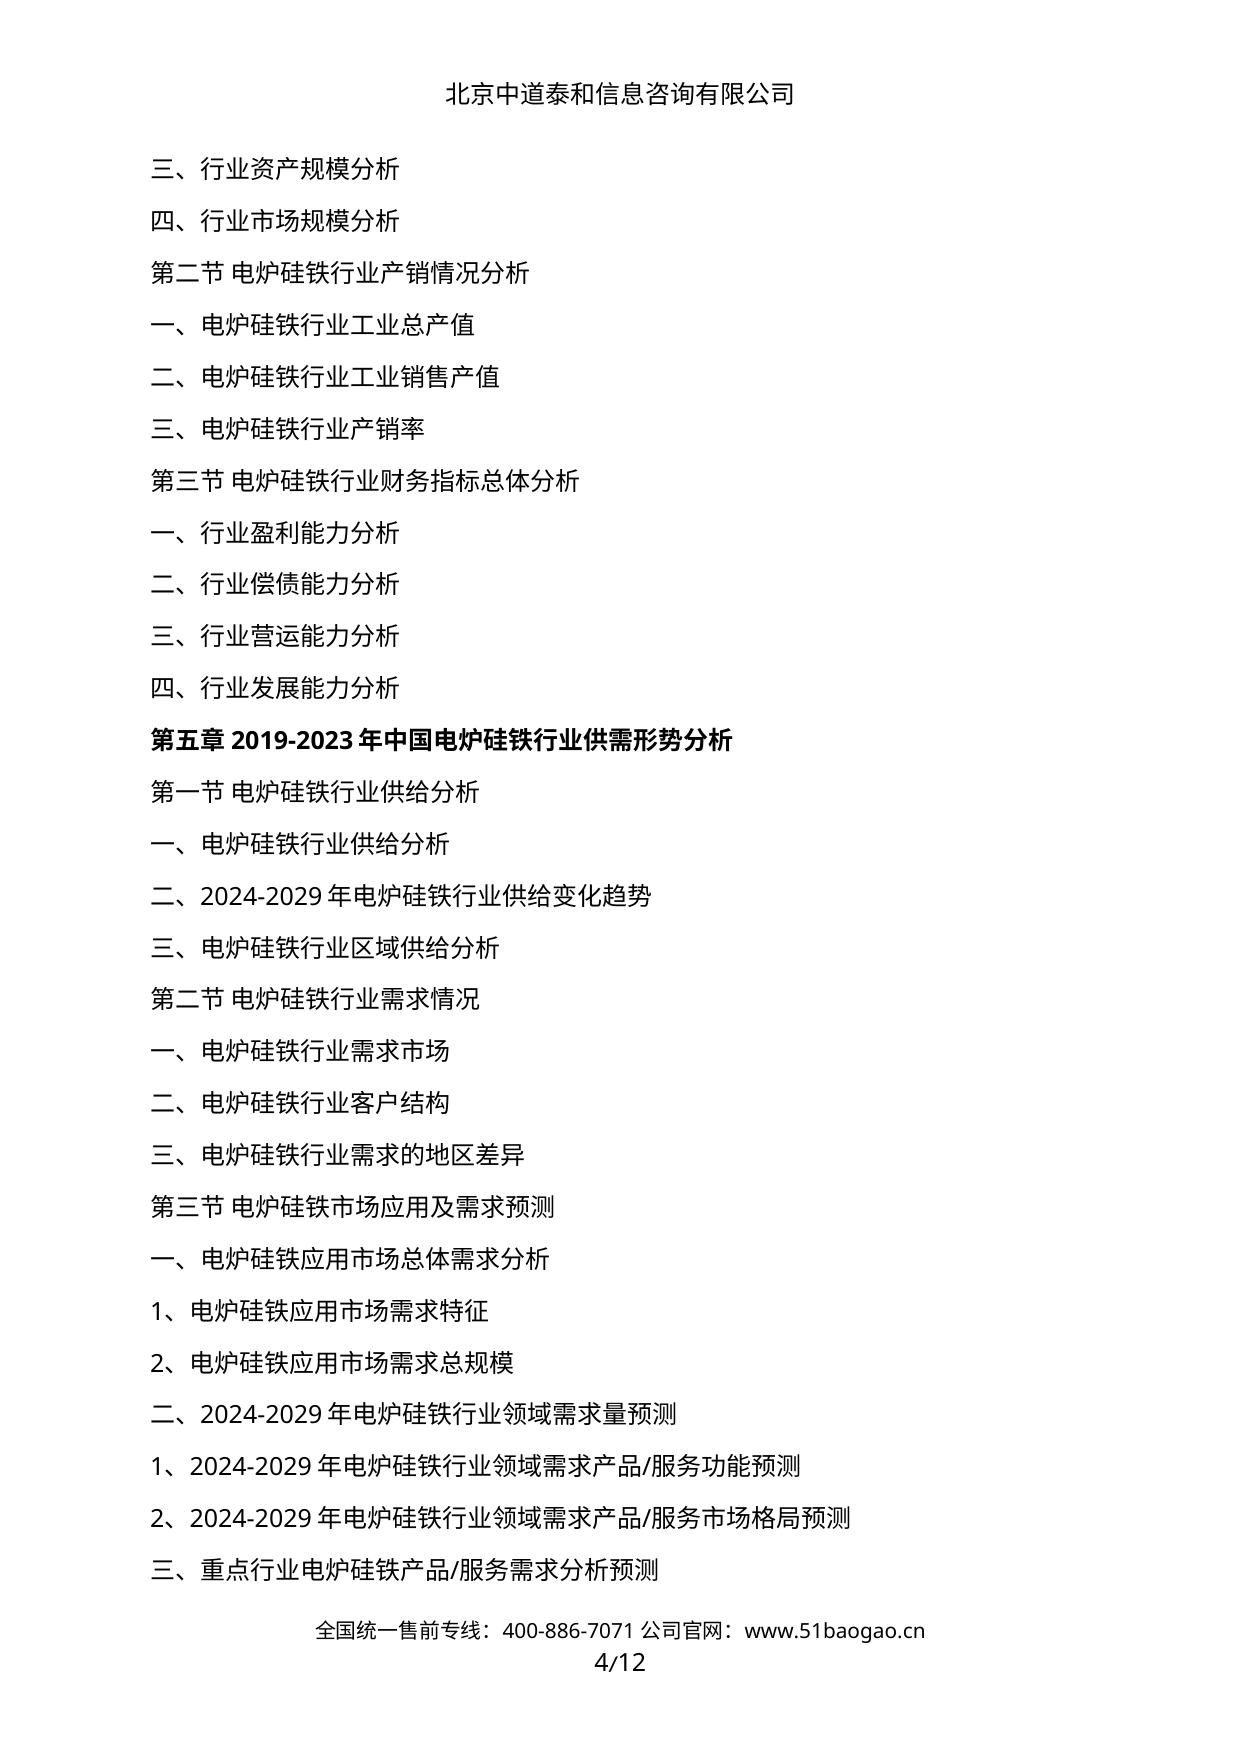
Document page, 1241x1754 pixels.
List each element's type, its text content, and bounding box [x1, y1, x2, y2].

text 二、2024-2029年电炉硅铁行业供给变化趋势 [150, 876, 1090, 912]
text 一、电炉硅铁应用市场总体需求分析 [150, 1239, 1090, 1276]
text 第二节 电炉硅铁行业需求情况 [150, 980, 1090, 1016]
text 一、电炉硅铁行业供给分析 [150, 824, 1090, 861]
text 一、电炉硅铁行业需求市场 [150, 1032, 1090, 1068]
text 第二节 电炉硅铁行业产销情况分析 [150, 254, 1090, 290]
text 第五章 2019-2023年中国电炉硅铁行业供需形势分析 [150, 721, 1090, 757]
text 一、电炉硅铁行业工业总产值 [150, 306, 1090, 342]
text 1、电炉硅铁应用市场需求特征 [150, 1291, 1090, 1327]
text 三、重点行业电炉硅铁产品/服务需求分析预测 [150, 1551, 1090, 1587]
text 1、2024-2029年电炉硅铁行业领域需求产品/服务功能预测 [150, 1447, 1090, 1483]
text 二、行业偿债能力分析 [150, 565, 1090, 601]
text 一、行业盈利能力分析 [150, 513, 1090, 549]
text 三、电炉硅铁行业区域供给分析 [150, 928, 1090, 964]
text 第三节 电炉硅铁市场应用及需求预测 [150, 1187, 1090, 1224]
text 二、2024-2029年电炉硅铁行业领域需求量预测 [150, 1395, 1090, 1431]
text 二、电炉硅铁行业客户结构 [150, 1084, 1090, 1120]
text 第一节 电炉硅铁行业供给分析 [150, 772, 1090, 809]
text 四、行业发展能力分析 [150, 669, 1090, 705]
text 三、行业资产规模分析 [150, 150, 1090, 186]
text 二、电炉硅铁行业工业销售产值 [150, 357, 1090, 394]
text 三、电炉硅铁行业需求的地区差异 [150, 1136, 1090, 1172]
text 四、行业市场规模分析 [150, 202, 1090, 238]
text 三、电炉硅铁行业产销率 [150, 409, 1090, 446]
text 2、2024-2029年电炉硅铁行业领域需求产品/服务市场格局预测 [150, 1499, 1090, 1535]
text 2、电炉硅铁应用市场需求总规模 [150, 1343, 1090, 1379]
text 三、行业营运能力分析 [150, 617, 1090, 653]
text 第三节 电炉硅铁行业财务指标总体分析 [150, 461, 1090, 497]
